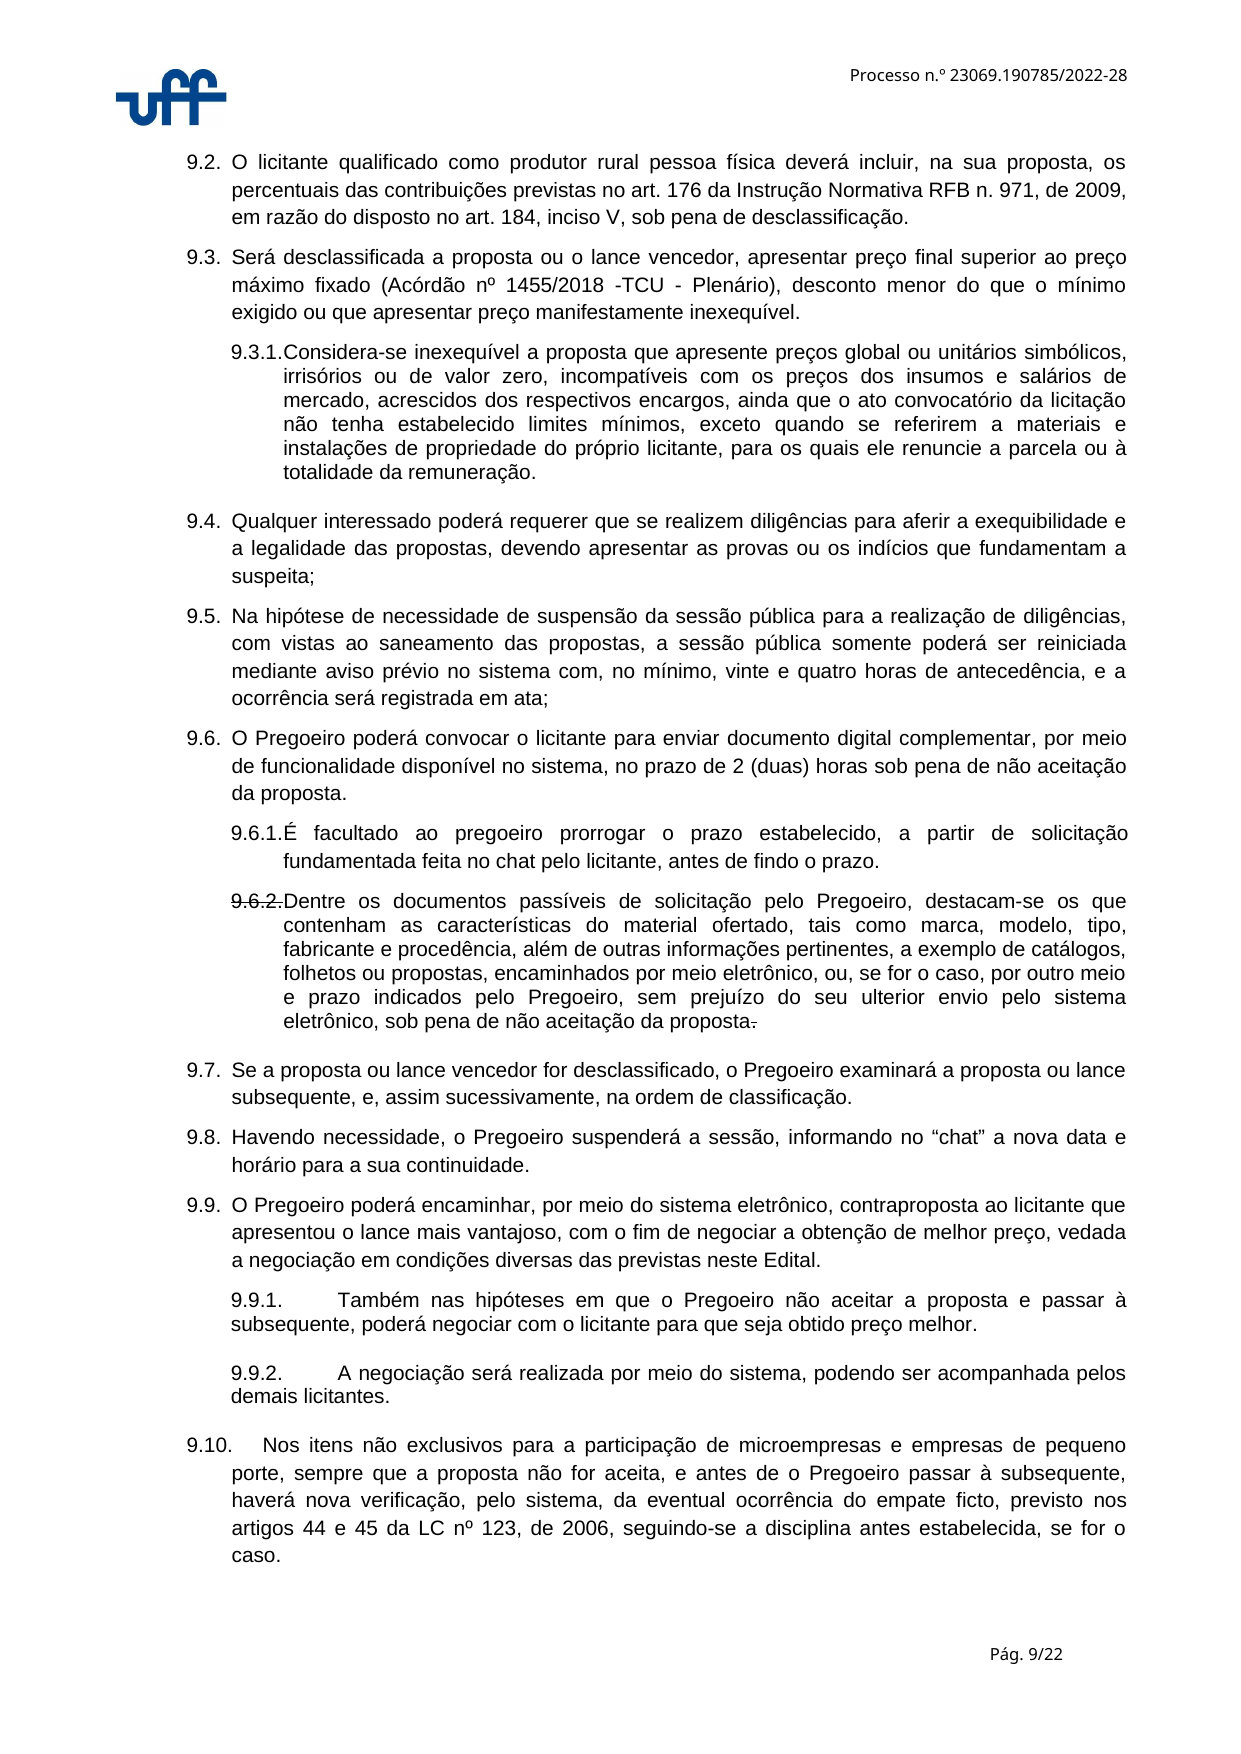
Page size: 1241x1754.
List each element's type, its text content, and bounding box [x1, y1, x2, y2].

list Será desclassificada a proposta ou o lance vencedor, apresentar preço final superior ao preço máximo fixado (Acórdão nº 1455/2018 -TCU - Plenário), desconto menor do que o mínimo exigido ou que apresentar preço manifestamente inexequível. [186, 245, 1128, 324]
picture [114, 69, 227, 131]
list Nos itens não exclusivos para a participação de microempresas e empresas de pequeno porte, sempre que a proposta não for aceita, e antes de o Pregoeiro passar à subsequente, haverá nova verificação, pelo sistema, da eventual ocorrência do empate ficto, previsto nos artigos 44 e 45 da LC nº 123, de 2006, seguindo-se a disciplina antes estabelecida, se for o caso. [186, 1433, 1128, 1567]
list Considera-se inexequível a proposta que apresente preços global ou unitários simbólicos, irrisórios ou de valor zero, incompatíveis com os preços dos insumos e salários de mercado, acrescidos dos respectivos encargos, ainda que o ato convocatório da licitação não tenha estabelecido limites mínimos, exceto quando se referirem a materiais e instalações de propriedade do próprio licitante, para os quais ele renuncie a parcela ou à totalidade da remuneração. [231, 340, 1128, 484]
list O Pregoeiro poderá encaminhar, por meio do sistema eletrônico, contraproposta ao licitante que apresentou o lance mais vantajoso, com o fim de negociar a obtenção de melhor preço, vedada a negociação em condições diversas das previstas neste Edital. [186, 1192, 1128, 1271]
list Qualquer interessado poderá requerer que se realizem diligências para aferir a exequibilidade e a legalidade das propostas, devendo apresentar as provas ou os indícios que fundamentam a suspeita; [186, 509, 1128, 588]
list Na hipótese de necessidade de suspensão da sessão pública para a realização de diligências, com vistas ao saneamento das propostas, a sessão pública somente poderá ser reiniciada mediante aviso prévio no sistema com, no mínimo, vinte e quatro horas de antecedência, e a ocorrência será registrada em ata; [186, 604, 1128, 710]
list A negociação será realizada por meio do sistema, podendo ser acompanhada pelos demais licitantes. [231, 1360, 1128, 1408]
list Havendo necessidade, o Pregoeiro suspenderá a sessão, informando no “chat” a nova data e horário para a sua continuidade. [186, 1125, 1128, 1176]
list Também nas hipóteses em que o Pregoeiro não aceitar a proposta e passar à subsequente, poderá negociar com o licitante para que seja obtido preço melhor. [231, 1287, 1128, 1335]
list O Pregoeiro poderá convocar o licitante para enviar documento digital complementar, por meio de funcionalidade disponível no sistema, no prazo de 2 (duas) horas sob pena de não aceitação da proposta. [186, 726, 1128, 805]
list O licitante qualificado como produtor rural pessoa física deverá incluir, na sua proposta, os percentuais das contribuições previstas no art. 176 da Instrução Normativa RFB n. 971, de 2009, em razão do disposto no art. 184, inciso V, sob pena de desclassificação. [186, 150, 1128, 229]
list É facultado ao pregoeiro prorrogar o prazo estabelecido, a partir de solicitação fundamentada feita no chat pelo licitante, antes de findo o prazo. [231, 821, 1129, 873]
list Dentre os documentos passíveis de solicitação pelo Pregoeiro, destacam-se os que contenham as características do material ofertado, tais como marca, modelo, tipo, fabricante e procedência, além de outras informações pertinentes, a exemplo de catálogos, folhetos ou propostas, encaminhados por meio eletrônico, ou, se for o caso, por outro meio e prazo indicados pelo Pregoeiro, sem prejuízo do seu ulterior envio pelo sistema eletrônico, sob pena de não aceitação da proposta. [231, 889, 1128, 1032]
list Se a proposta ou lance vencedor for desclassificado, o Pregoeiro examinará a proposta ou lance subsequente, e, assim sucessivamente, na ordem de classificação. [186, 1057, 1128, 1109]
